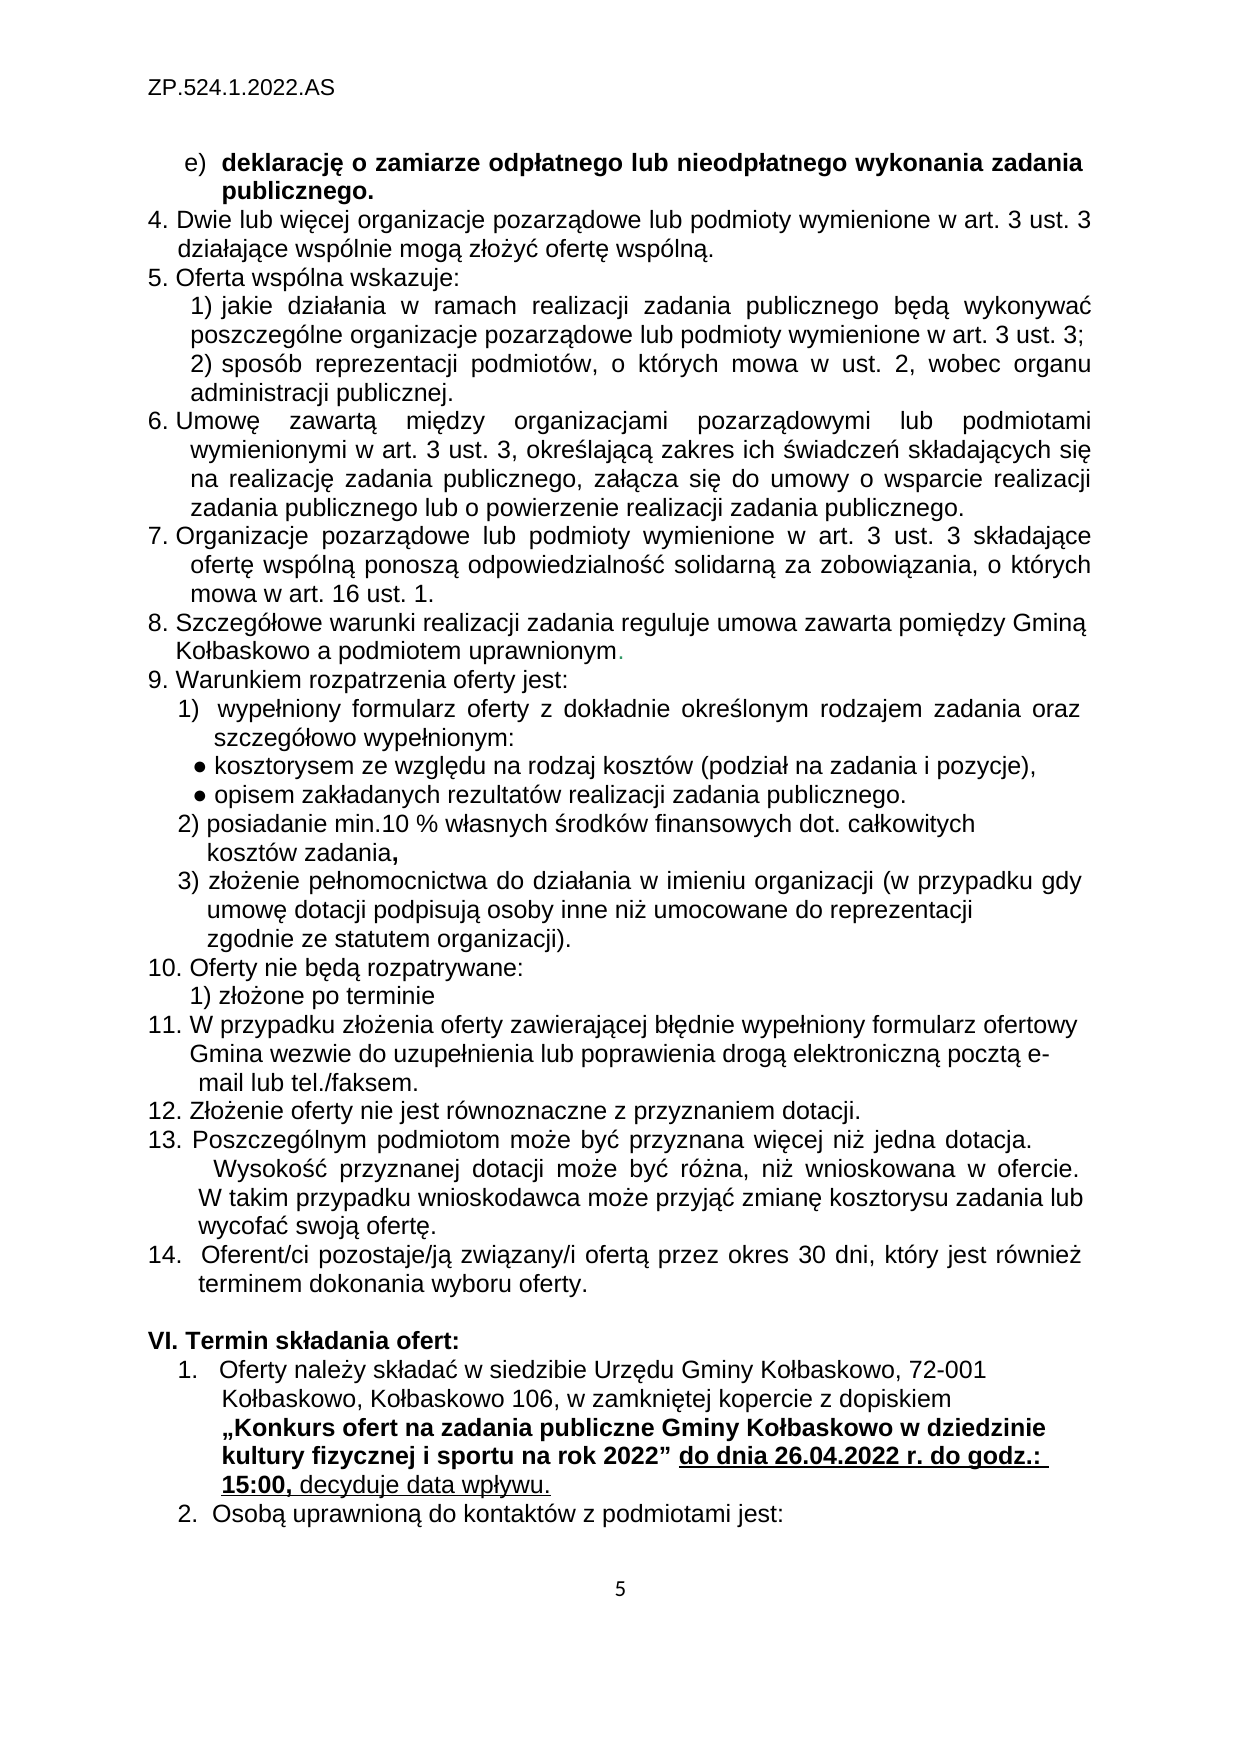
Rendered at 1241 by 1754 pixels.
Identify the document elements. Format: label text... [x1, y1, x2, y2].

text 12. Złożenie oferty nie jest równoznaczne z przyznaniem dotacji. [148, 1096, 1093, 1125]
text 8. Szczegółowe warunki realizacji zadania reguluje umowa zawarta pomiędzy Gminą [148, 608, 1093, 636]
text e) deklarację o zamiarze odpłatnego lub nieodpłatnego wykonania zadania publicznego. [148, 148, 1093, 205]
text 6. Umowę zawartą między organizacjami pozarządowymi lub podmiotami wymienionymi w art. 3 ust. 3, określającą zakres ich świadczeń składających się na realizację zadania publicznego, załącza się do umowy o wsparcie realizacji zadania publicznego lub o powierzenie realizacji zadania publicznego. [148, 406, 1093, 521]
text ● kosztorysem ze względu na rodzaj kosztów (podział na zadania i pozycje), [192, 751, 1093, 780]
text 10. Oferty nie będą rozpatrywane: [148, 953, 1093, 981]
text 7. Organizacje pozarządowe lub podmioty wymienione w art. 3 ust. 3 składające ofertę wspólną ponoszą odpowiedzialność solidarną za zobowiązania, o których mowa w art. 16 ust. 1. [148, 521, 1093, 608]
text 2) posiadanie min.10 % własnych środków finansowych dot. całkowitych kosztów zadania, [148, 809, 1093, 866]
text ● opisem zakładanych rezultatów realizacji zadania publicznego. [192, 780, 1093, 809]
text 11. W przypadku złożenia oferty zawierającej błędnie wypełniony formularz ofertowy [148, 1010, 1093, 1039]
text 4. Dwie lub więcej organizacje pozarządowe lub podmioty wymienione w art. 3 ust. 3 działające wspólnie mogą złożyć ofertę wspólną. [148, 205, 1093, 263]
text 14. Oferent/ci pozostaje/ją związany/i ofertą przez okres 30 dni, który jest również terminem dokonania wyboru oferty. [148, 1240, 1093, 1298]
text Kołbaskowo a podmiotem uprawnionym. [148, 636, 1093, 665]
text 13. Poszczególnym podmiotom może być przyznana więcej niż jedna dotacja. Wysokość przyznanej dotacji może być różna, niż wnioskowana w ofercie. W takim przypadku wnioskodawca może przyjąć zmianę kosztorysu zadania lub wycofać swoją ofertę. [148, 1125, 1093, 1240]
text 2) sposób reprezentacji podmiotów, o których mowa w ust. 2, wobec organu administracji publicznej. [148, 349, 1093, 406]
text 2. Osobą uprawnioną do kontaktów z podmiotami jest: [148, 1499, 1093, 1528]
text 9. Warunkiem rozpatrzenia oferty jest: [148, 665, 1093, 694]
text Gmina wezwie do uzupełnienia lub poprawienia drogą elektroniczną pocztą e- mail lub tel./faksem. [148, 1039, 1093, 1096]
text VI. Termin składania ofert: [148, 1326, 1093, 1355]
text 5. Oferta wspólna wskazuje: [148, 263, 1093, 291]
text 1) złożone po terminie [148, 981, 1093, 1010]
text 3) złożenie pełnomocnictwa do działania w imieniu organizacji (w przypadku gdy umowę dotacji podpisują osoby inne niż umocowane do reprezentacji zgodnie ze statutem organizacji). [148, 866, 1093, 953]
text 1) jakie działania w ramach realizacji zadania publicznego będą wykonywać poszczególne organizacje pozarządowe lub podmioty wymienione w art. 3 ust. 3; [148, 291, 1093, 349]
text 1) wypełniony formularz oferty z dokładnie określonym rodzajem zadania oraz szczegółowo wypełnionym: [148, 694, 1093, 751]
text 1. Oferty należy składać w siedzibie Urzędu Gminy Kołbaskowo, 72-001 Kołbaskowo, Kołbaskowo 106, w zamkniętej kopercie z dopiskiem „Konkurs ofert na zadania publiczne Gminy Kołbaskowo w dziedzinie kultury fizycznej i sportu na rok 2022” do dnia 26.04.2022 r. do godz.: 15:00, decyduje data wpływu. [148, 1355, 1093, 1499]
